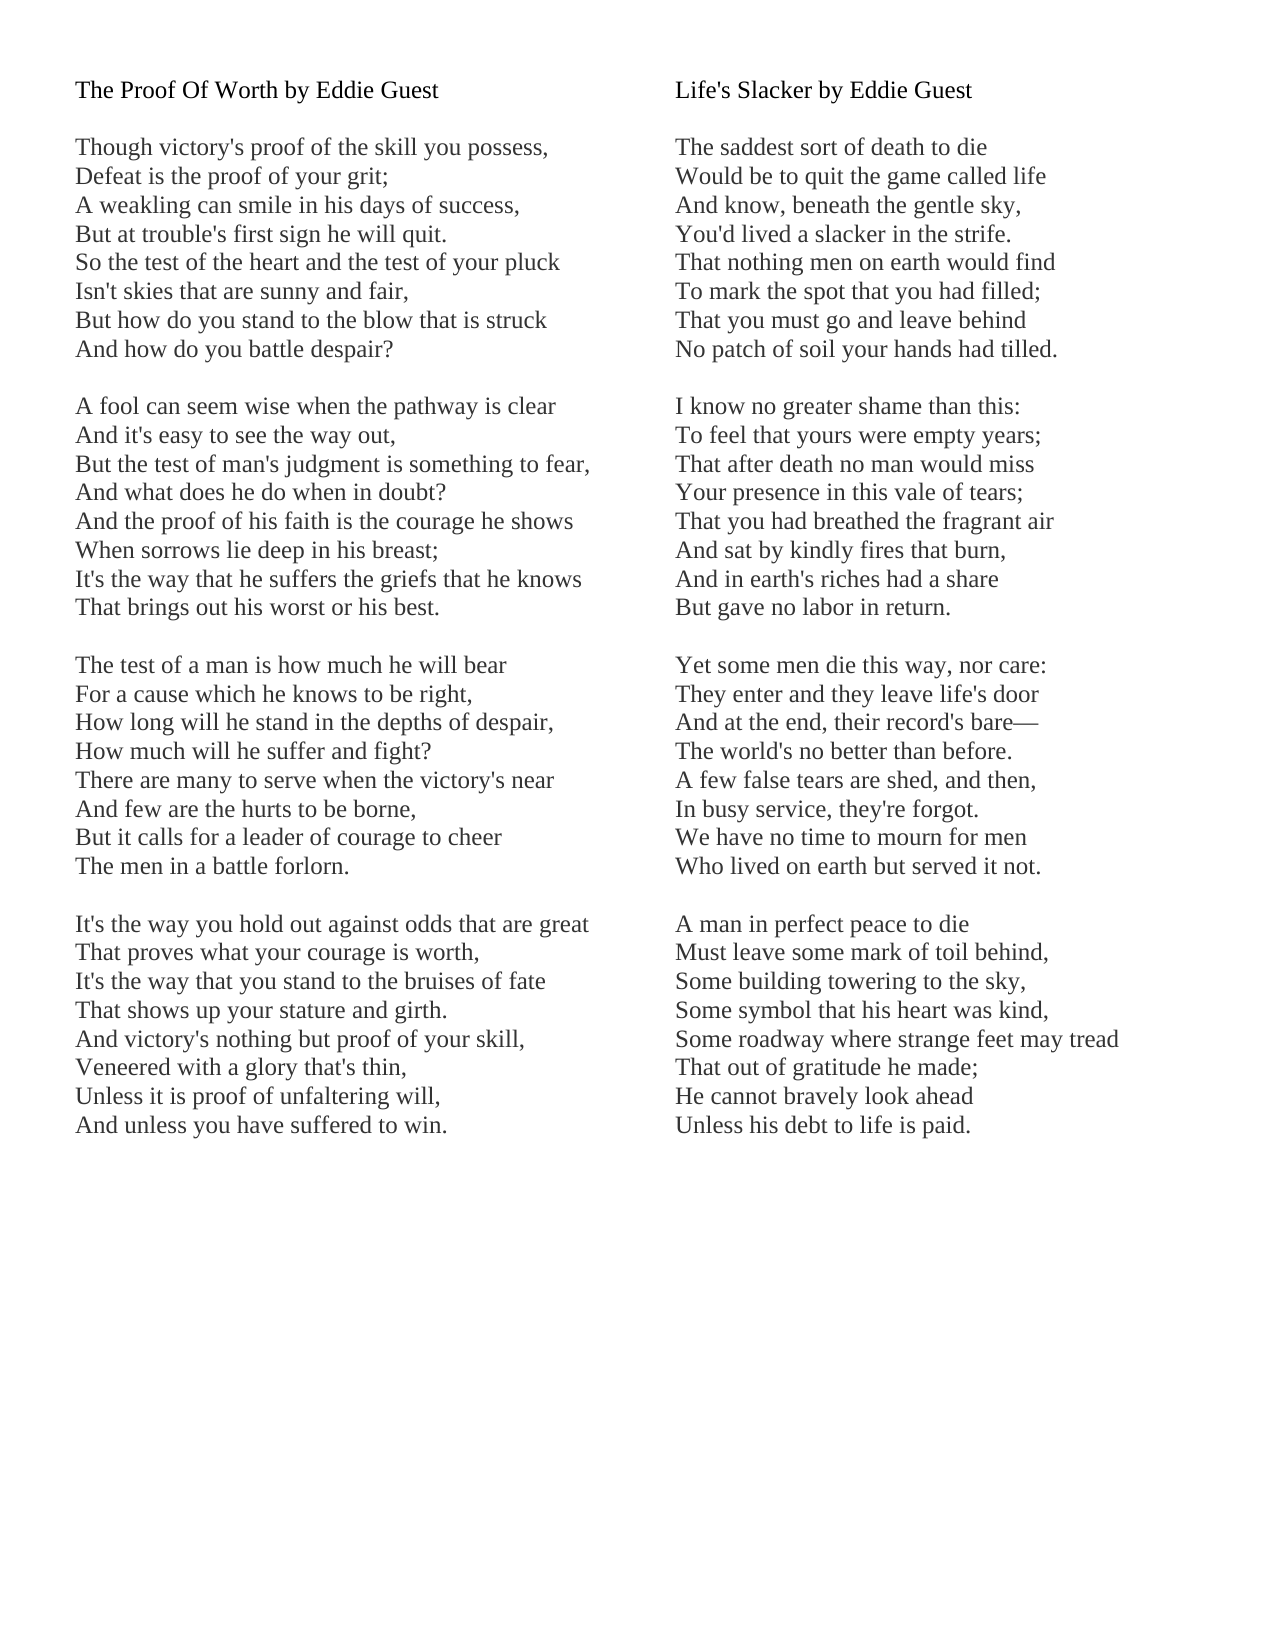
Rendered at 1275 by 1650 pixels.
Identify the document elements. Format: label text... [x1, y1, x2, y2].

text The saddest sort of death to die Would be to quit the game called life And know, beneath the gentle sky, You'd lived a slacker in the strife. That nothing men on earth would find To mark the spot that you had filled; That you must go and leave behind No patch of soil your hands had tilled. I know no greater shame than this: To feel that yours were empty years; That after death no man would miss Your presence in this vale of tears; That you had breathed the fragrant air And sat by kindly fires that burn, And in earth's riches had a share But gave no labor in return. Yet some men die this way, nor care: They enter and they leave life's door And at the end, their record's bare— The world's no better than before. A few false tears are shed, and then, In busy service, they're forgot. We have no time to mourn for men Who lived on earth but served it not. A man in perfect peace to die Must leave some mark of toil behind, Some building towering to the sky, Some symbol that his heart was kind, Some roadway where strange feet may tread That out of gratitude he made; He cannot bravely look ahead Unless his debt to life is paid. [675, 132, 1200, 1139]
text Though victory's proof of the skill you possess, Defeat is the proof of your grit; A weakling can smile in his days of success, But at trouble's first sign he will quit. So the test of the heart and the test of your pluck Isn't skies that are sunny and fair, But how do you stand to the blow that is struck And how do you battle despair? A fool can seem wise when the pathway is clear And it's easy to see the way out, But the test of man's judgment is something to fear, And what does he do when in doubt? And the proof of his faith is the courage he shows When sorrows lie deep in his breast; It's the way that he suffers the griefs that he knows That brings out his worst or his best. The test of a man is how much he will bear For a cause which he knows to be right, How long will he stand in the depths of despair, How much will he suffer and fight? There are many to serve when the victory's near And few are the hurts to be borne, But it calls for a leader of courage to cheer The men in a battle forlorn. It's the way you hold out against odds that are great That proves what your courage is worth, It's the way that you stand to the bruises of fate That shows up your stature and girth. And victory's nothing but proof of your skill, Veneered with a glory that's thin, Unless it is proof of unfaltering will, And unless you have suffered to win. [75, 132, 600, 1139]
text Life's Slacker by Eddie Guest [675, 75, 1200, 104]
text The Proof Of Worth by Eddie Guest [75, 75, 600, 104]
